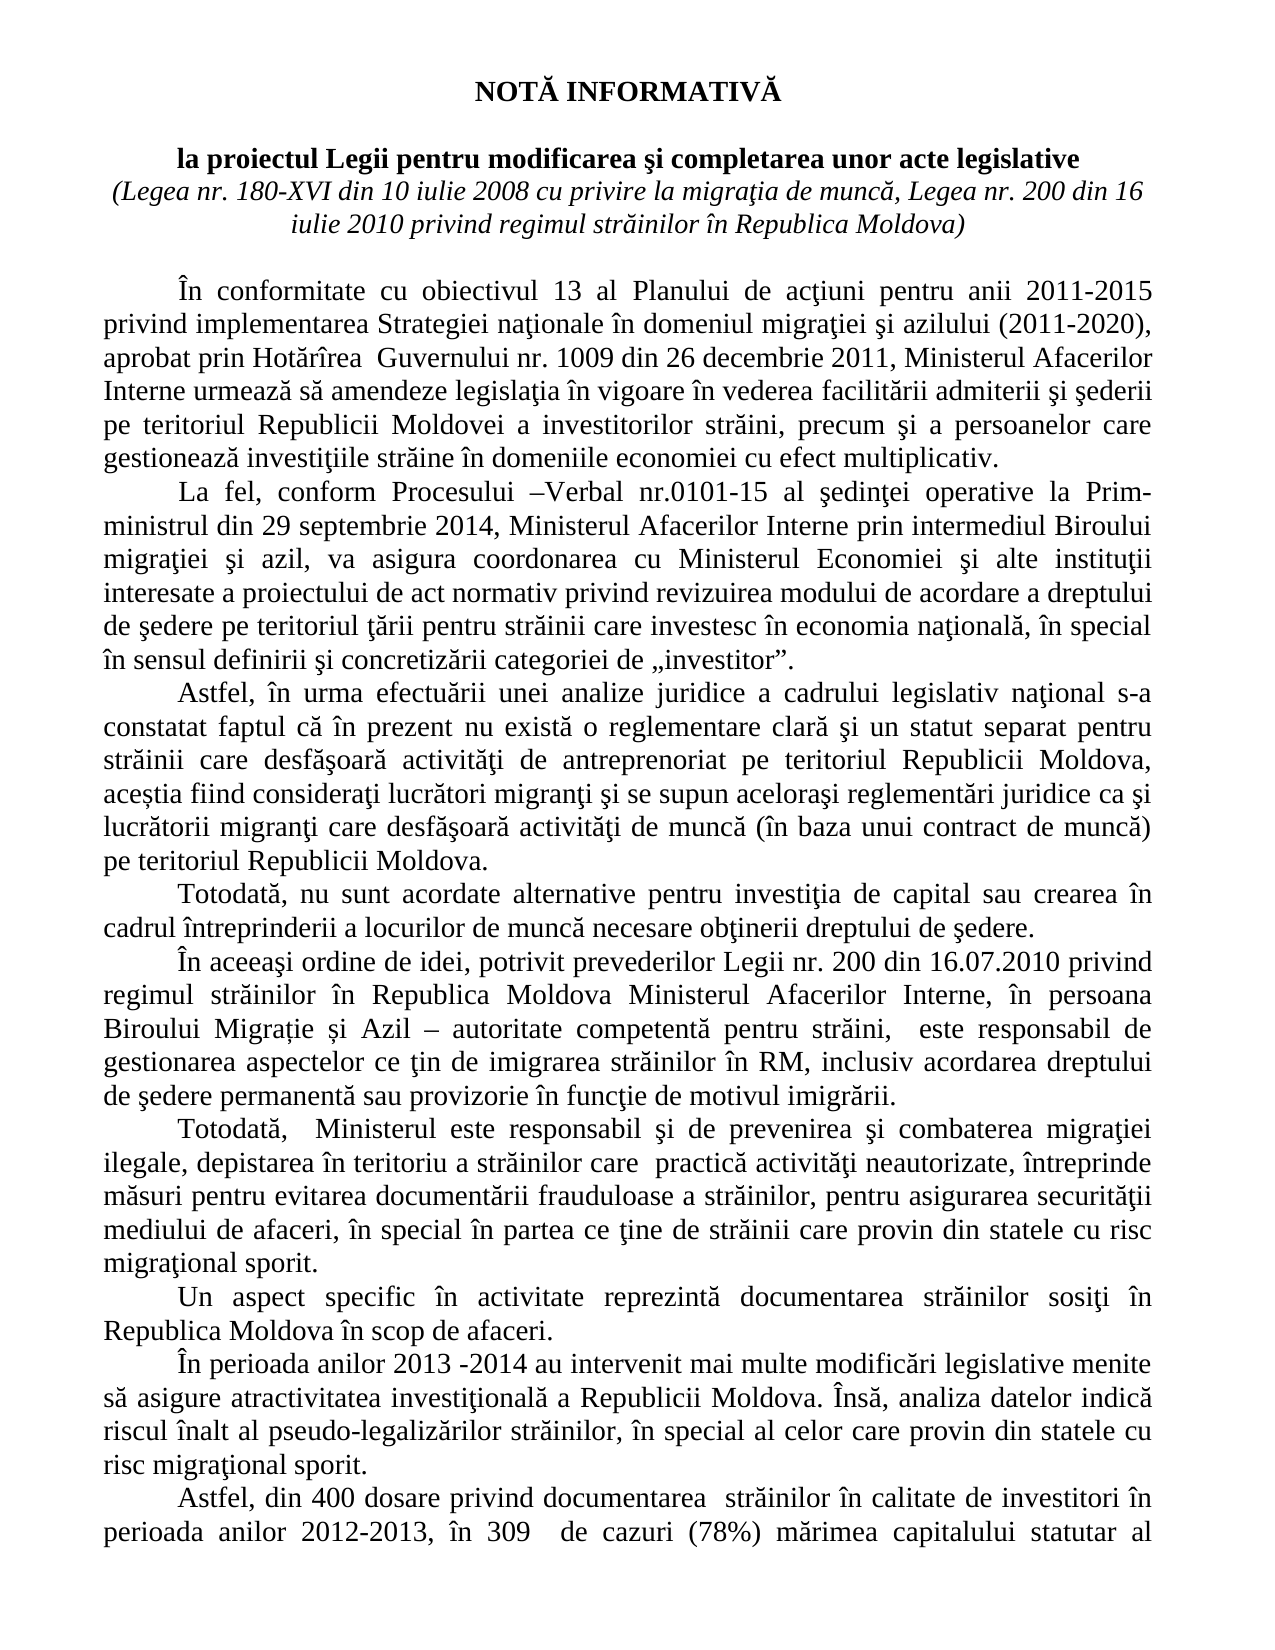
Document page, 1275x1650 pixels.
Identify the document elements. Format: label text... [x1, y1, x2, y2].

text În conformitate cu obiectivul 13 al Planului de acţiuni pentru anii 2011-2015 privind implementarea Strategiei naţionale în domeniul migraţiei şi azilului (2011-2020), aprobat prin Hotărîrea Guvernului nr. 1009 din 26 decembrie 2011, Ministerul Afacerilor Interne urmează să amendeze legislaţia în vigoare în vederea facilitării admiterii şi şederii pe teritoriul Republicii Moldovei a investitorilor străini, precum şi a persoanelor care gestionează investiţiile străine în domeniile economiei cu efect multiplicativ. [103, 273, 1153, 474]
text NOTĂ INFORMATIVĂ [103, 74, 1153, 107]
text Totodată, nu sunt acordate alternative pentru investiţia de capital sau crearea în cadrul întreprinderii a locurilor de muncă necesare obţinerii dreptului de şedere. [103, 877, 1153, 944]
text La fel, conform Procesului –Verbal nr.0101-15 al şedinţei operative la Prim-ministrul din 29 septembrie 2014, Ministerul Afacerilor Interne prin intermediul Biroului migraţiei şi azil, va asigura coordonarea cu Ministerul Economiei şi alte instituţii interesate a proiectului de act normativ privind revizuirea modului de acordare a dreptului de şedere pe teritoriul ţării pentru străinii care investesc în economia naţională, în special în sensul definirii şi concretizării categoriei de „investitor”. [103, 474, 1153, 675]
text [103, 1480, 1153, 1547]
text Un aspect specific în activitate reprezintă documentarea străinilor sosiţi în Republica Moldova în scop de afaceri. [103, 1279, 1153, 1346]
text În aceeaşi ordine de idei, potrivit prevederilor Legii nr. 200 din 16.07.2010 privind regimul străinilor în Republica Moldova Ministerul Afacerilor Interne, în persoana Biroului Migrație și Azil – autoritate competentă pentru străini, este responsabil de gestionarea aspectelor ce ţin de imigrarea străinilor în RM, inclusiv acordarea dreptului de şedere permanentă sau provizorie în funcţie de motivul imigrării. [103, 944, 1153, 1111]
text (Legea nr. 180-XVI din 10 iulie 2008 cu privire la migraţia de muncă, Legea nr. 200 din 16 iulie 2010 privind regimul străinilor în Republica Moldova) [103, 174, 1153, 239]
text Astfel, în urma efectuării unei analize juridice a cadrului legislativ naţional s-a constatat faptul că în prezent nu există o reglementare clară şi un statut separat pentru străinii care desfăşoară activităţi de antreprenoriat pe teritoriul Republicii Moldova, aceștia fiind consideraţi lucrători migranţi şi se supun aceloraşi reglementări juridice ca şi lucrătorii migranţi care desfăşoară activităţi de muncă (în baza unui contract de muncă) pe teritoriul Republicii Moldova. [103, 675, 1153, 877]
text În perioada anilor 2013 -2014 au intervenit mai multe modificări legislative menite să asigure atractivitatea investiţională a Republicii Moldova. Însă, analiza datelor indică riscul înalt al pseudo-legalizărilor străinilor, în special al celor care provin din statele cu risc migraţional sporit. [103, 1346, 1153, 1480]
text Totodată, Ministerul este responsabil şi de prevenirea şi combaterea migraţiei ilegale, depistarea în teritoriu a străinilor care practică activităţi neautorizate, întreprinde măsuri pentru evitarea documentării frauduloase a străinilor, pentru asigurarea securităţii mediului de afaceri, în special în partea ce ţine de străinii care provin din statele cu risc migraţional sporit. [103, 1111, 1153, 1279]
subtitle la proiectul Legii pentru modificarea şi completarea unor acte legislative [103, 141, 1153, 174]
